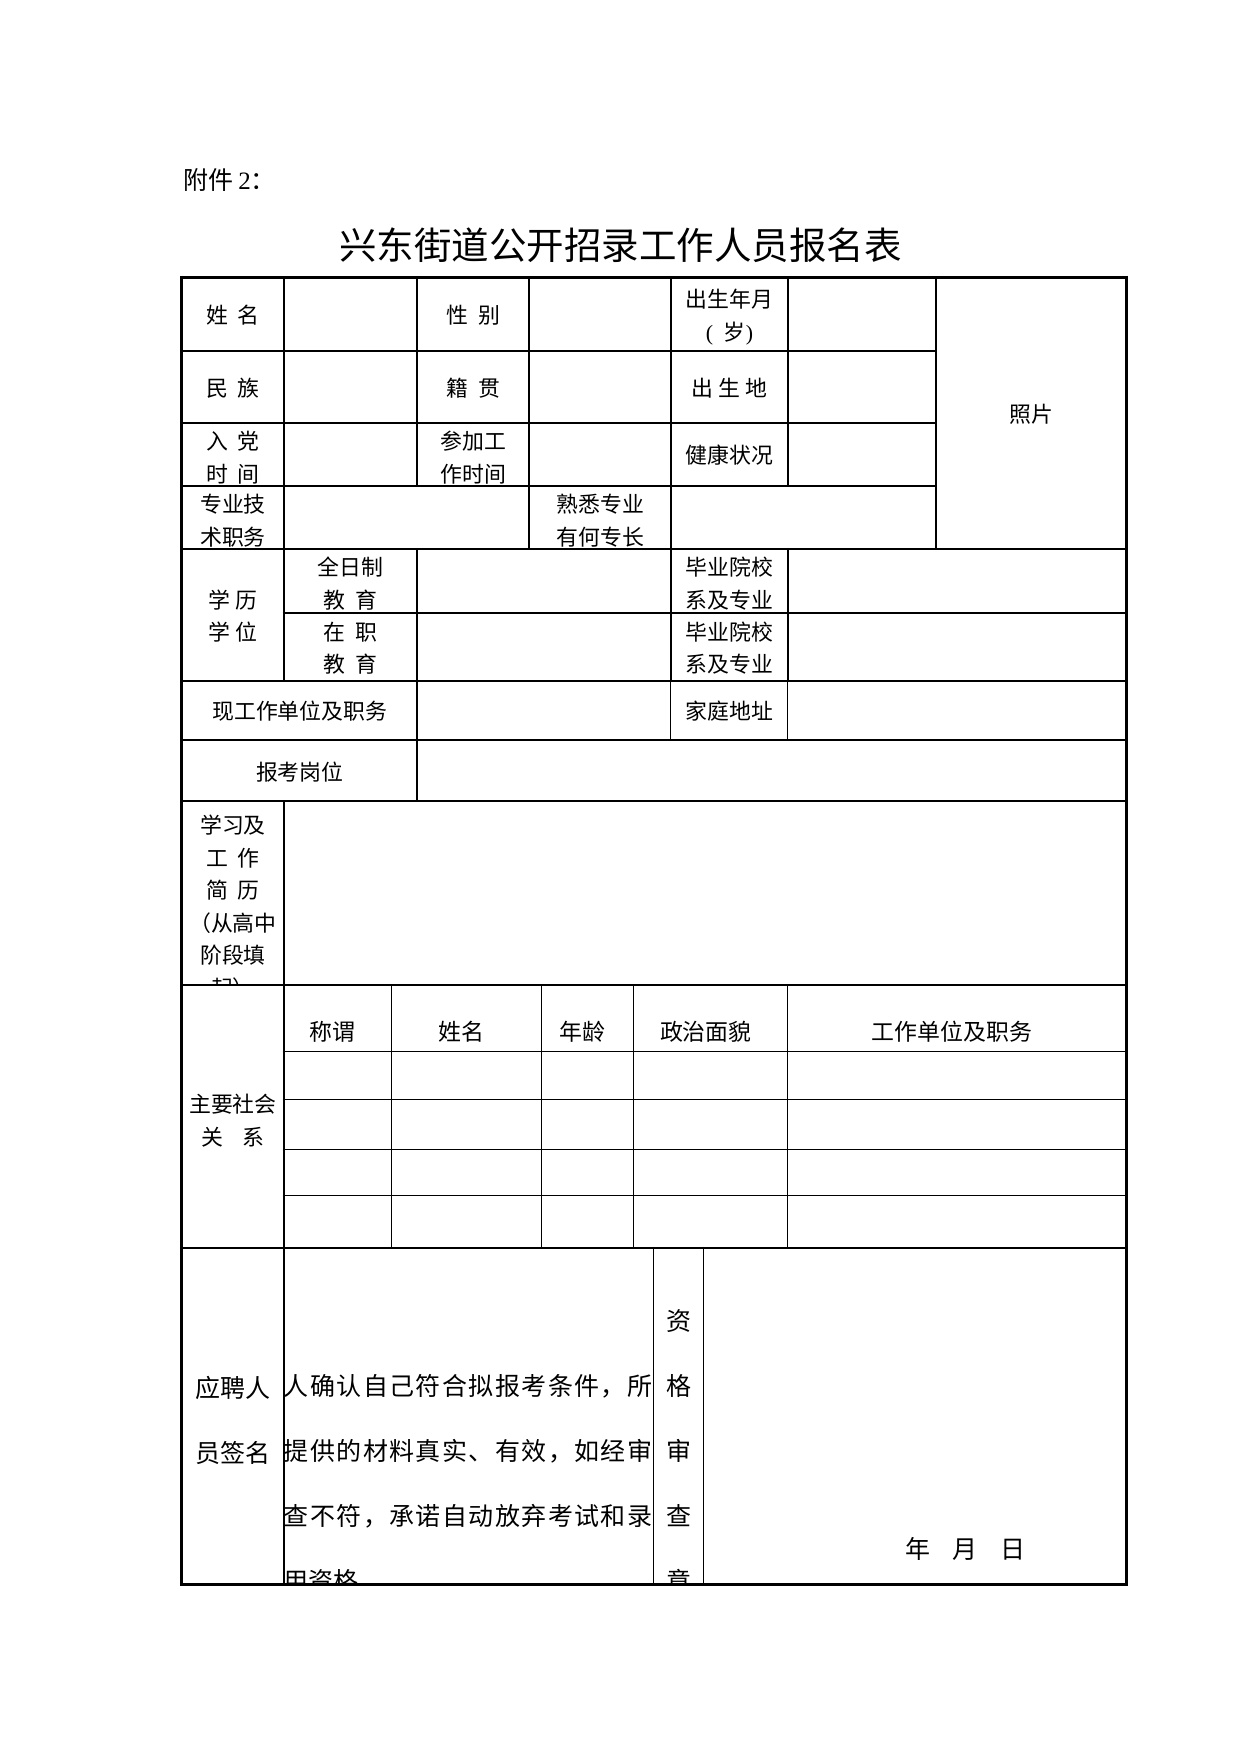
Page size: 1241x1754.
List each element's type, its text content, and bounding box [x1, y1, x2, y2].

table_cell [392, 1052, 541, 1099]
table_cell 应聘人员签名 [183, 1249, 283, 1583]
table_cell 在 职 教 育 [285, 614, 416, 680]
table_header 性 别 [418, 279, 528, 349]
table_cell 政治面貌 [634, 986, 787, 1051]
table_cell [672, 487, 935, 548]
table_cell 学习及 工 作 简 历 （从高中阶段填起） [183, 802, 283, 984]
table_header 出生年月 ( 岁) [672, 279, 787, 349]
table_cell [788, 682, 1125, 739]
table_cell 全日制 教 育 [285, 550, 416, 612]
table_cell [542, 1196, 633, 1247]
table_cell [542, 1150, 633, 1195]
table_cell [789, 550, 1125, 612]
table_cell [285, 802, 1125, 984]
table_cell [285, 1196, 391, 1247]
table_cell 熟悉专业 有何专长 [530, 487, 670, 548]
table_cell 姓名 [392, 986, 541, 1051]
table_cell 年龄 [542, 986, 633, 1051]
table_cell [788, 1052, 1125, 1099]
table_cell 本人确认自己符合拟报考条件，所提供的材料真实、有效，如经审查不符，承诺自动放弃考试和录用资格。 应聘人签名： 年 月 日 [285, 1249, 653, 1583]
table_cell [634, 1100, 787, 1149]
table_cell [634, 1196, 787, 1247]
table_cell [788, 1100, 1125, 1149]
table_cell [789, 424, 935, 484]
table_cell 现工作单位及职务 [183, 682, 416, 739]
table_header [285, 279, 416, 349]
table_cell 健康状况 [672, 424, 787, 484]
table_cell [530, 352, 670, 422]
table_cell [542, 1052, 633, 1099]
table_cell 学 历 学 位 [183, 550, 283, 680]
table_cell [285, 424, 416, 484]
table_cell [285, 487, 528, 548]
table_cell 报考岗位 [183, 741, 416, 800]
table_cell [418, 741, 1125, 800]
table_cell [418, 682, 670, 739]
table_cell [392, 1196, 541, 1247]
table_cell [788, 1150, 1125, 1195]
table_cell [542, 1100, 633, 1149]
table_cell 年 月 日 [704, 1249, 1125, 1583]
table_header 姓 名 [183, 279, 283, 349]
table_cell 入 党 时 间 [183, 424, 283, 484]
table_cell 出 生 地 [672, 352, 787, 422]
table_cell 籍 贯 [418, 352, 528, 422]
table_cell [634, 1150, 787, 1195]
table_cell [789, 352, 935, 422]
table_cell 工作单位及职务 [788, 986, 1125, 1051]
table_header [789, 279, 935, 349]
text 附件2： [183, 146, 1057, 211]
table_cell 家庭地址 [671, 682, 787, 739]
table_cell [285, 1052, 391, 1099]
table_cell 主要社会关 系 [183, 986, 283, 1247]
table_cell 民 族 [183, 352, 283, 422]
table_cell [418, 550, 670, 612]
table_cell [285, 352, 416, 422]
table_cell 专业技 术职务 [183, 487, 283, 548]
table_cell 毕业院校 系及专业 [672, 550, 787, 612]
table_cell 毕业院校 系及专业 [672, 614, 787, 680]
table_cell [285, 1150, 391, 1195]
table_cell [788, 1196, 1125, 1247]
table_cell [530, 424, 670, 484]
text 兴东街道公开招录工作人员报名表 [183, 211, 1057, 276]
table_header [530, 279, 670, 349]
table_header 照片 [937, 279, 1125, 548]
table_cell [392, 1100, 541, 1149]
table_cell [418, 614, 670, 680]
table_cell [634, 1052, 787, 1099]
table_cell 资格审查意见 [654, 1249, 703, 1583]
table_cell [789, 614, 1125, 680]
table_cell 参加工 作时间 [418, 424, 528, 484]
table_cell [285, 1100, 391, 1149]
table_cell [392, 1150, 541, 1195]
table_cell 称谓 [285, 986, 391, 1051]
